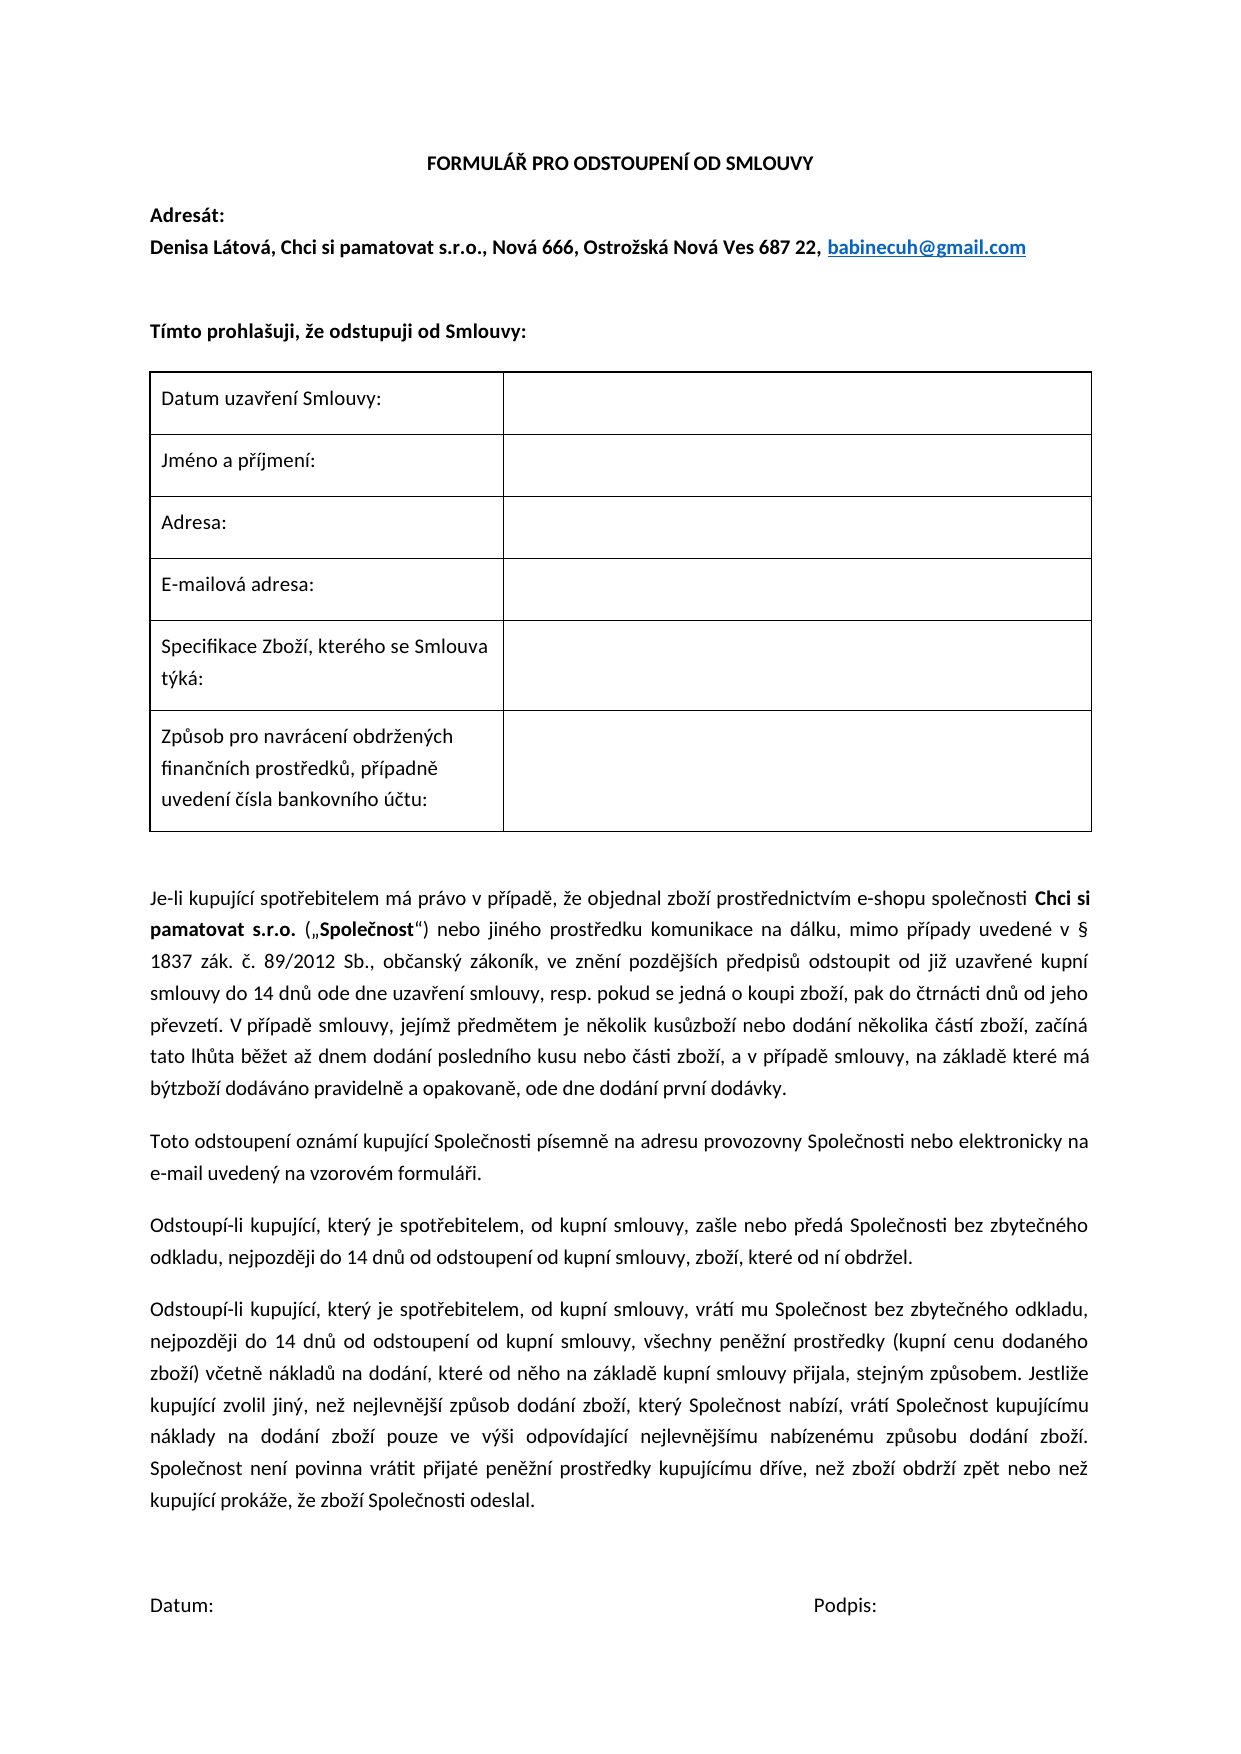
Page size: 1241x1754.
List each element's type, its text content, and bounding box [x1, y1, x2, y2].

table_cell [504, 559, 1091, 620]
table_cell Specifikace Zboží, kterého se Smlouva týká: [151, 621, 503, 709]
text Denisa Látová, Chci si pamatovat s.r.o., Nová 666, Ostrožská Nová Ves 687 22, babinecuh@gmail.com [150, 234, 1090, 260]
table_cell Způsob pro navrácení obdržených finančních prostředků, případně uvedení čísla bankovního účtu: [151, 711, 503, 831]
table_cell E-mailová adresa: [151, 559, 503, 620]
text Je-li kupující spotřebitelem má právo v případě, že objednal zboží prostřednictvím e-shopu společnosti Chci si pamatovat s.r.o. („Společnost“) nebo jiného prostředku komunikace na dálku, mimo případy uvedené v § 1837 zák. č. 89/2012 Sb., občanský zákoník, ve znění pozdějších předpisů odstoupit od již uzavřené kupní smlouvy do 14 dnů ode dne uzavření smlouvy, resp. pokud se jedná o koupi zboží, pak do čtrnácti dnů od jeho převzetí. V případě smlouvy, jejímž předmětem je několik kusůzboží nebo dodání několika částí zboží, začíná tato lhůta běžet až dnem dodání posledního kusu nebo části zboží, a v případě smlouvy, na základě které má býtzboží dodáváno pravidelně a opakovaně, ode dne dodání první dodávky. [150, 885, 1090, 1101]
text Odstoupí-li kupující, který je spotřebitelem, od kupní smlouvy, vrátí mu Společnost bez zbytečného odkladu, nejpozději do 14 dnů od odstoupení od kupní smlouvy, všechny peněžní prostředky (kupní cenu dodaného zboží) včetně nákladů na dodání, které od něho na základě kupní smlouvy přijala, stejným způsobem. Jestliže kupující zvolil jiný, než nejlevnější způsob dodání zboží, který Společnost nabízí, vrátí Společnost kupujícímu náklady na dodání zboží pouze ve výši odpovídající nejlevnějšímu nabízenému způsobu dodání zboží. Společnost není povinna vrátit přijaté peněžní prostředky kupujícímu dříve, než zboží obdrží zpět nebo než kupující prokáže, že zboží Společnosti odeslal. [150, 1297, 1090, 1513]
text Datum: Podpis: [150, 1592, 1090, 1618]
table_cell [504, 711, 1091, 831]
table_cell Jméno a příjmení: [151, 435, 503, 496]
table_cell [504, 435, 1091, 496]
text Tímto prohlašuji, že odstupuji od Smlouvy: [150, 319, 1090, 344]
table_cell Adresa: [151, 497, 503, 558]
text Toto odstoupení oznámí kupující Společnosti písemně na adresu provozovny Společnosti nebo elektronicky na e-mail uvedený na vzorovém formuláři. [150, 1128, 1090, 1185]
table_header Datum uzavření Smlouvy: [151, 373, 503, 433]
text Odstoupí-li kupující, který je spotřebitelem, od kupní smlouvy, zašle nebo předá Společnosti bez zbytečného odkladu, nejpozději do 14 dnů od odstoupení od kupní smlouvy, zboží, které od ní obdržel. [150, 1212, 1090, 1269]
text Adresát: [150, 203, 1090, 228]
text Formulář pro odstoupení od Smlouvy [150, 150, 1090, 175]
table_cell [504, 621, 1091, 709]
table_header [504, 373, 1091, 433]
table_cell [504, 497, 1091, 558]
